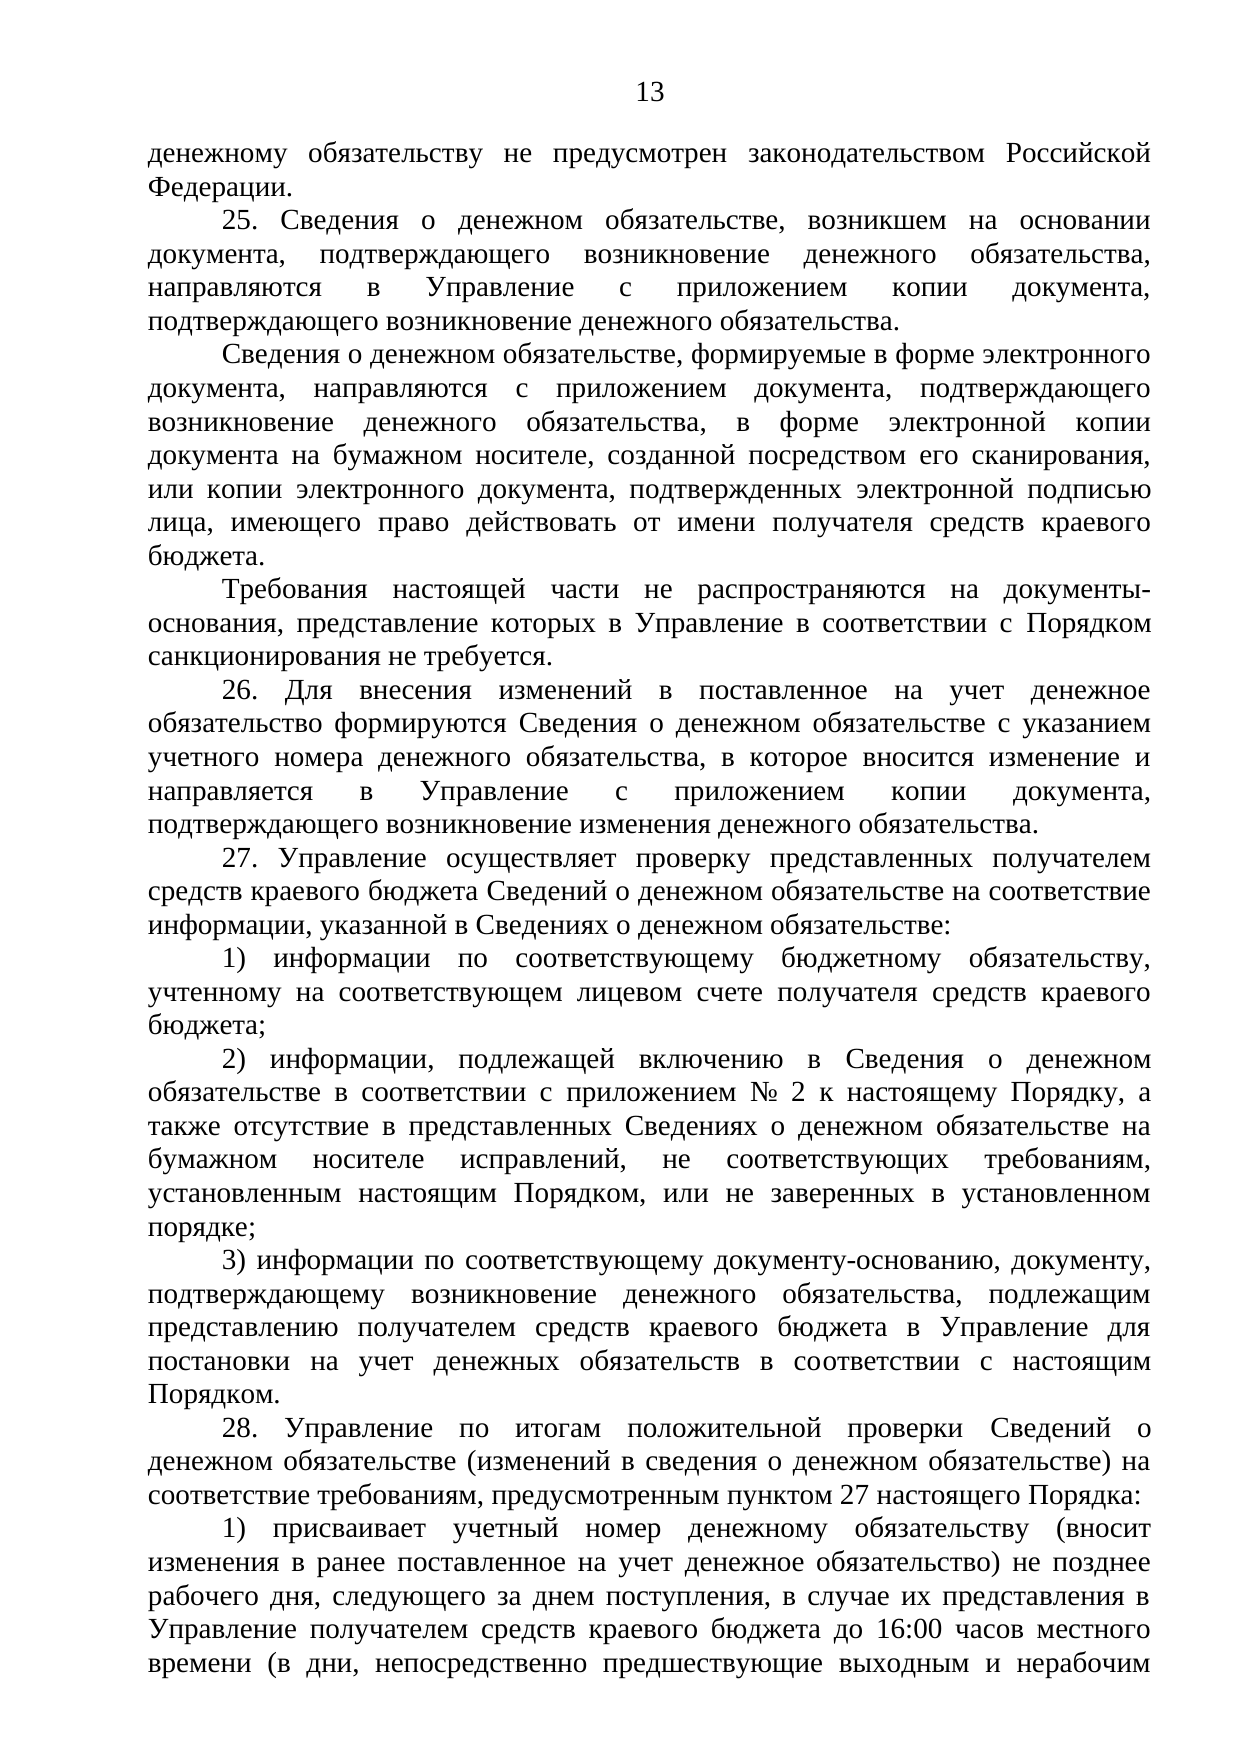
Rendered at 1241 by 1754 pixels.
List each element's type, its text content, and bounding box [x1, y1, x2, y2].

text 25. Сведения о денежном обязательстве, возникшем на основании документа, подтверждающего возникновение денежного обязательства, направляются в Управление с приложением копии документа, подтверждающего возникновение денежного обязательства. [148, 202, 1152, 337]
text 26. Для внесения изменений в поставленное на учет денежное обязательство формируются Сведения о денежном обязательстве с указанием учетного номера денежного обязательства, в которое вносится изменение и направляется в Управление с приложением копии документа, подтверждающего возникновение изменения денежного обязательства. [148, 672, 1152, 840]
text 1) информации по соответствующему бюджетному обязательству, учтенному на соответствующем лицевом счете получателя средств краевого бюджета; [148, 940, 1152, 1041]
text 3) информации по соответствующему документу-основанию, документу, подтверждающему возникновение денежного обязательства, подлежащим представлению получателем средств краевого бюджета в Управление для постановки на учет денежных обязательств в соответствии с настоящим Порядком. [148, 1242, 1152, 1410]
text 2) информации, подлежащей включению в Сведения о денежном обязательстве в соответствии с приложением № 2 к настоящему Порядку, а также отсутствие в представленных Сведениях о денежном обязательстве на бумажном носителе исправлений, не соответствующих требованиям, установленным настоящим Порядком, или не заверенных в установленном порядке; [148, 1041, 1152, 1242]
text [148, 1511, 1152, 1678]
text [148, 135, 1152, 202]
text 28. Управление по итогам положительной проверки Сведений о денежном обязательстве (изменений в сведения о денежном обязательстве) на соответствие требованиям, предусмотренным пунктом 27 настоящего Порядка: [148, 1410, 1152, 1511]
text Сведения о денежном обязательстве, формируемые в форме электронного документа, направляются с приложением документа, подтверждающего возникновение денежного обязательства, в форме электронной копии документа на бумажном носителе, созданной посредством его сканирования, или копии электронного документа, подтвержденных электронной подписью лица, имеющего право действовать от имени получателя средств краевого бюджета. [148, 337, 1152, 571]
text 27. Управление осуществляет проверку представленных получателем средств краевого бюджета Сведений о денежном обязательстве на соответствие информации, указанной в Сведениях о денежном обязательстве: [148, 840, 1152, 940]
text Требования настоящей части не распространяются на документы-основания, представление которых в Управление в соответствии с Порядком санкционирования не требуется. [148, 571, 1152, 672]
